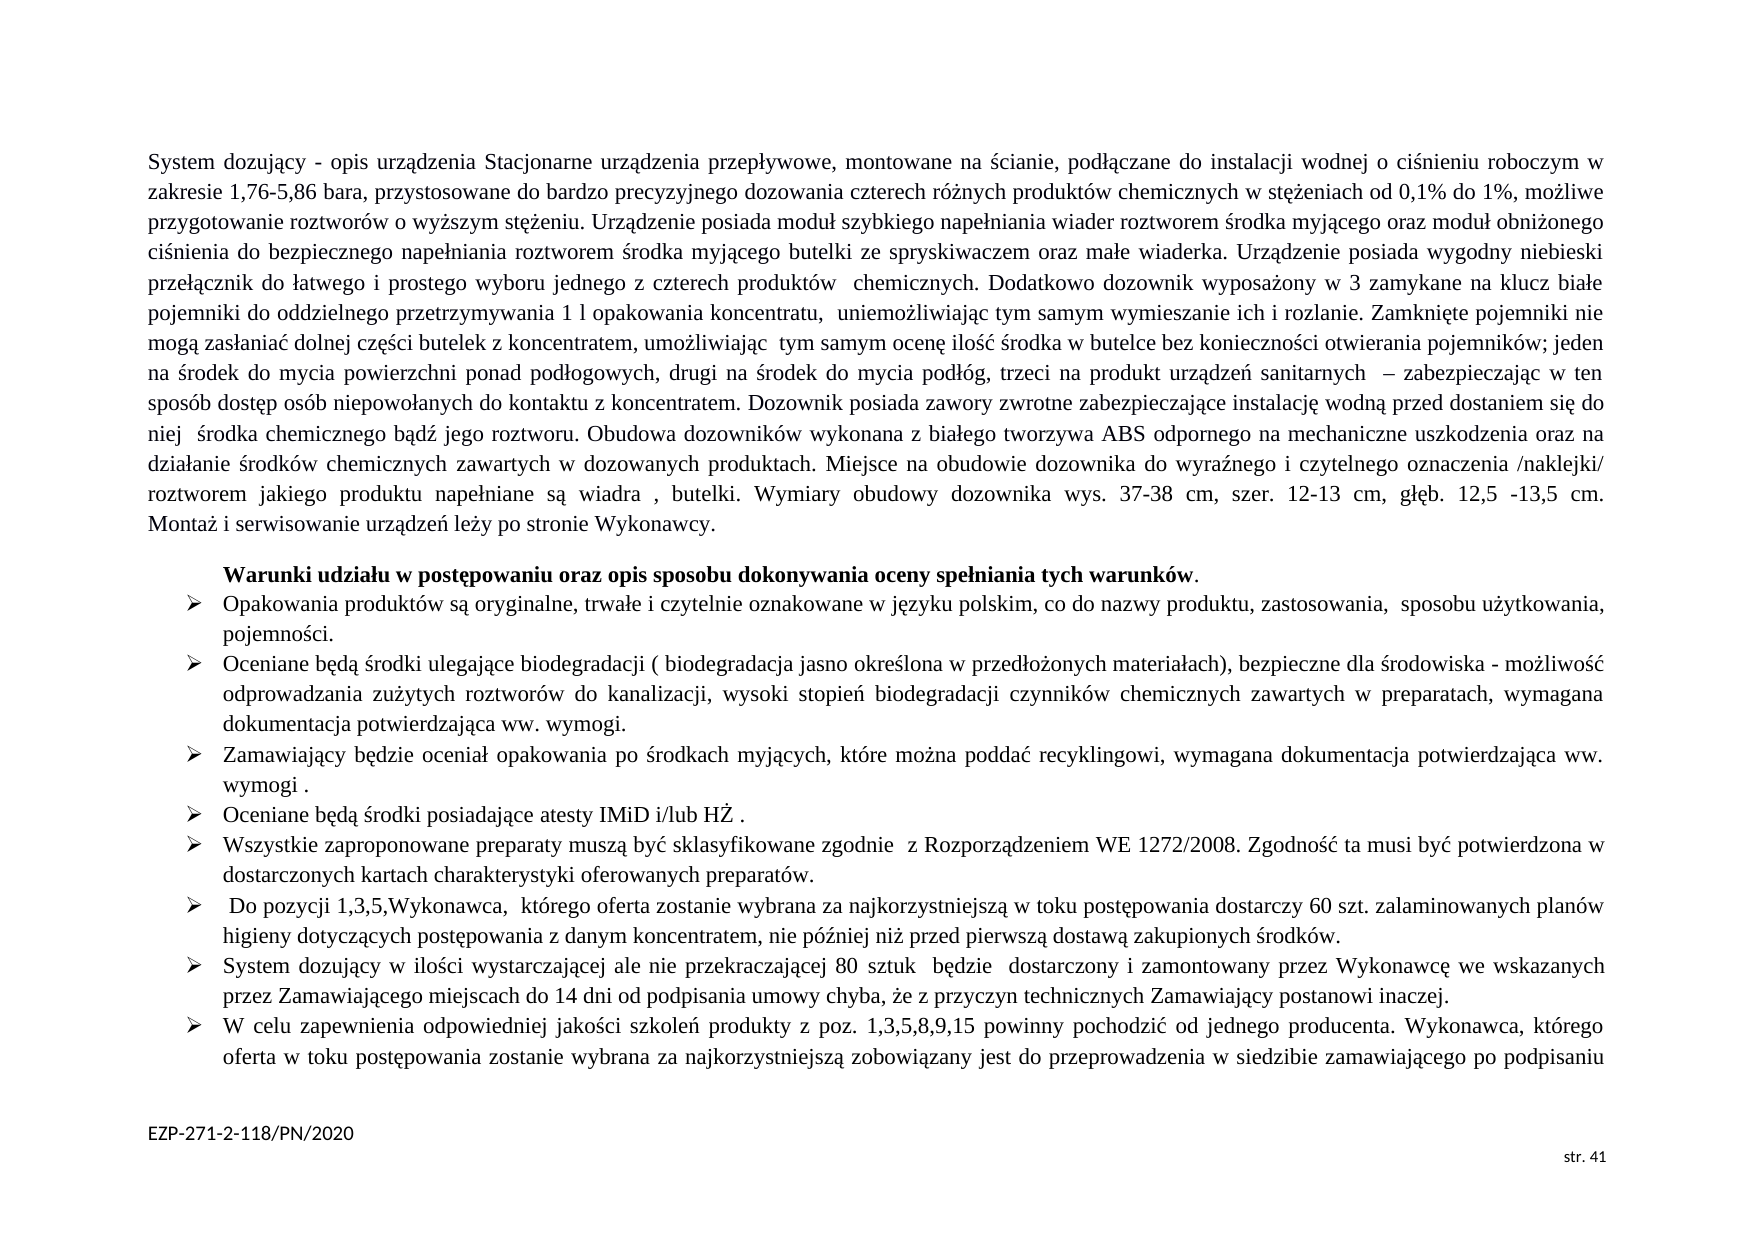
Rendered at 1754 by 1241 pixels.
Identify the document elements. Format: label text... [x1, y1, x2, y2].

list System dozujący w ilości wystarczającej ale nie przekraczającej 80 sztuk będzie dostarczony i zamontowany przez Wykonawcę we wskazanych przez Zamawiającego miejscach do 14 dni od podpisania umowy chyba, że z przyczyn technicznych Zamawiający postanowi inaczej. [185, 952, 1606, 1009]
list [185, 1013, 1606, 1069]
list Warunki udziału w postępowaniu oraz opis sposobu dokonywania oceny spełniania tych warunków. [223, 561, 1606, 588]
list Opakowania produktów są oryginalne, trwałe i czytelnie oznakowane w języku polskim, co do nazwy produktu, zastosowania, sposobu użytkowania, pojemności. [185, 590, 1606, 646]
list Zamawiający będzie oceniał opakowania po środkach myjących, które można poddać recyklingowi, wymagana dokumentacja potwierdzająca ww. wymogi . [185, 741, 1606, 797]
list Wszystkie zaproponowane preparaty muszą być sklasyfikowane zgodnie z Rozporządzeniem WE 1272/2008. Zgodność ta musi być potwierdzona w dostarczonych kartach charakterystyki oferowanych preparatów. [185, 831, 1606, 888]
list Do pozycji 1,3,5,Wykonawca, którego oferta zostanie wybrana za najkorzystniejszą w toku postępowania dostarczy 60 szt. zalaminowanych planów higieny dotyczących postępowania z danym koncentratem, nie później niż przed pierwszą dostawą zakupionych środków. [185, 892, 1606, 948]
list Oceniane będą środki posiadające atesty IMiD i/lub HŻ . [185, 801, 1606, 827]
text System dozujący - opis urządzenia Stacjonarne urządzenia przepływowe, montowane na ścianie, podłączane do instalacji wodnej o ciśnieniu roboczym w zakresie 1,76-5,86 bara, przystosowane do bardzo precyzyjnego dozowania czterech różnych produktów chemicznych w stężeniach od 0,1% do 1%, możliwe przygotowanie roztworów o wyższym stężeniu. Urządzenie posiada moduł szybkiego napełniania wiader roztworem środka myjącego oraz moduł obniżonego ciśnienia do bezpiecznego napełniania roztworem środka myjącego butelki ze spryskiwaczem oraz małe wiaderka. Urządzenie posiada wygodny niebieski przełącznik do łatwego i prostego wyboru jednego z czterech produktów chemicznych. Dodatkowo dozownik wyposażony w 3 zamykane na klucz białe pojemniki do oddzielnego przetrzymywania 1 l opakowania koncentratu, uniemożliwiając tym samym wymieszanie ich i rozlanie. Zamknięte pojemniki nie mogą zasłaniać dolnej części butelek z koncentratem, umożliwiając tym samym ocenę ilość środka w butelce bez konieczności otwierania pojemników; jeden na środek do mycia powierzchni ponad podłogowych, drugi na środek do mycia podłóg, trzeci na produkt urządzeń sanitarnych – zabezpieczając w ten sposób dostęp osób niepowołanych do kontaktu z koncentratem. Dozownik posiada zawory zwrotne zabezpieczające instalację wodną przed dostaniem się do niej środka chemicznego bądź jego roztworu. Obudowa dozowników wykonana z białego tworzywa ABS odpornego na mechaniczne uszkodzenia oraz na działanie środków chemicznych zawartych w dozowanych produktach. Miejsce na obudowie dozownika do wyraźnego i czytelnego oznaczenia /naklejki/ roztworem jakiego produktu napełniane są wiadra , butelki. Wymiary obudowy dozownika wys. 37-38 cm, szer. 12-13 cm, głęb. 12,5 -13,5 cm. Montaż i serwisowanie urządzeń leży po stronie Wykonawcy. [148, 148, 1606, 537]
list Oceniane będą środki ulegające biodegradacji ( biodegradacja jasno określona w przedłożonych materiałach), bezpieczne dla środowiska - możliwość odprowadzania zużytych roztworów do kanalizacji, wysoki stopień biodegradacji czynników chemicznych zawartych w preparatach, wymagana dokumentacja potwierdzająca ww. wymogi. [185, 650, 1606, 737]
